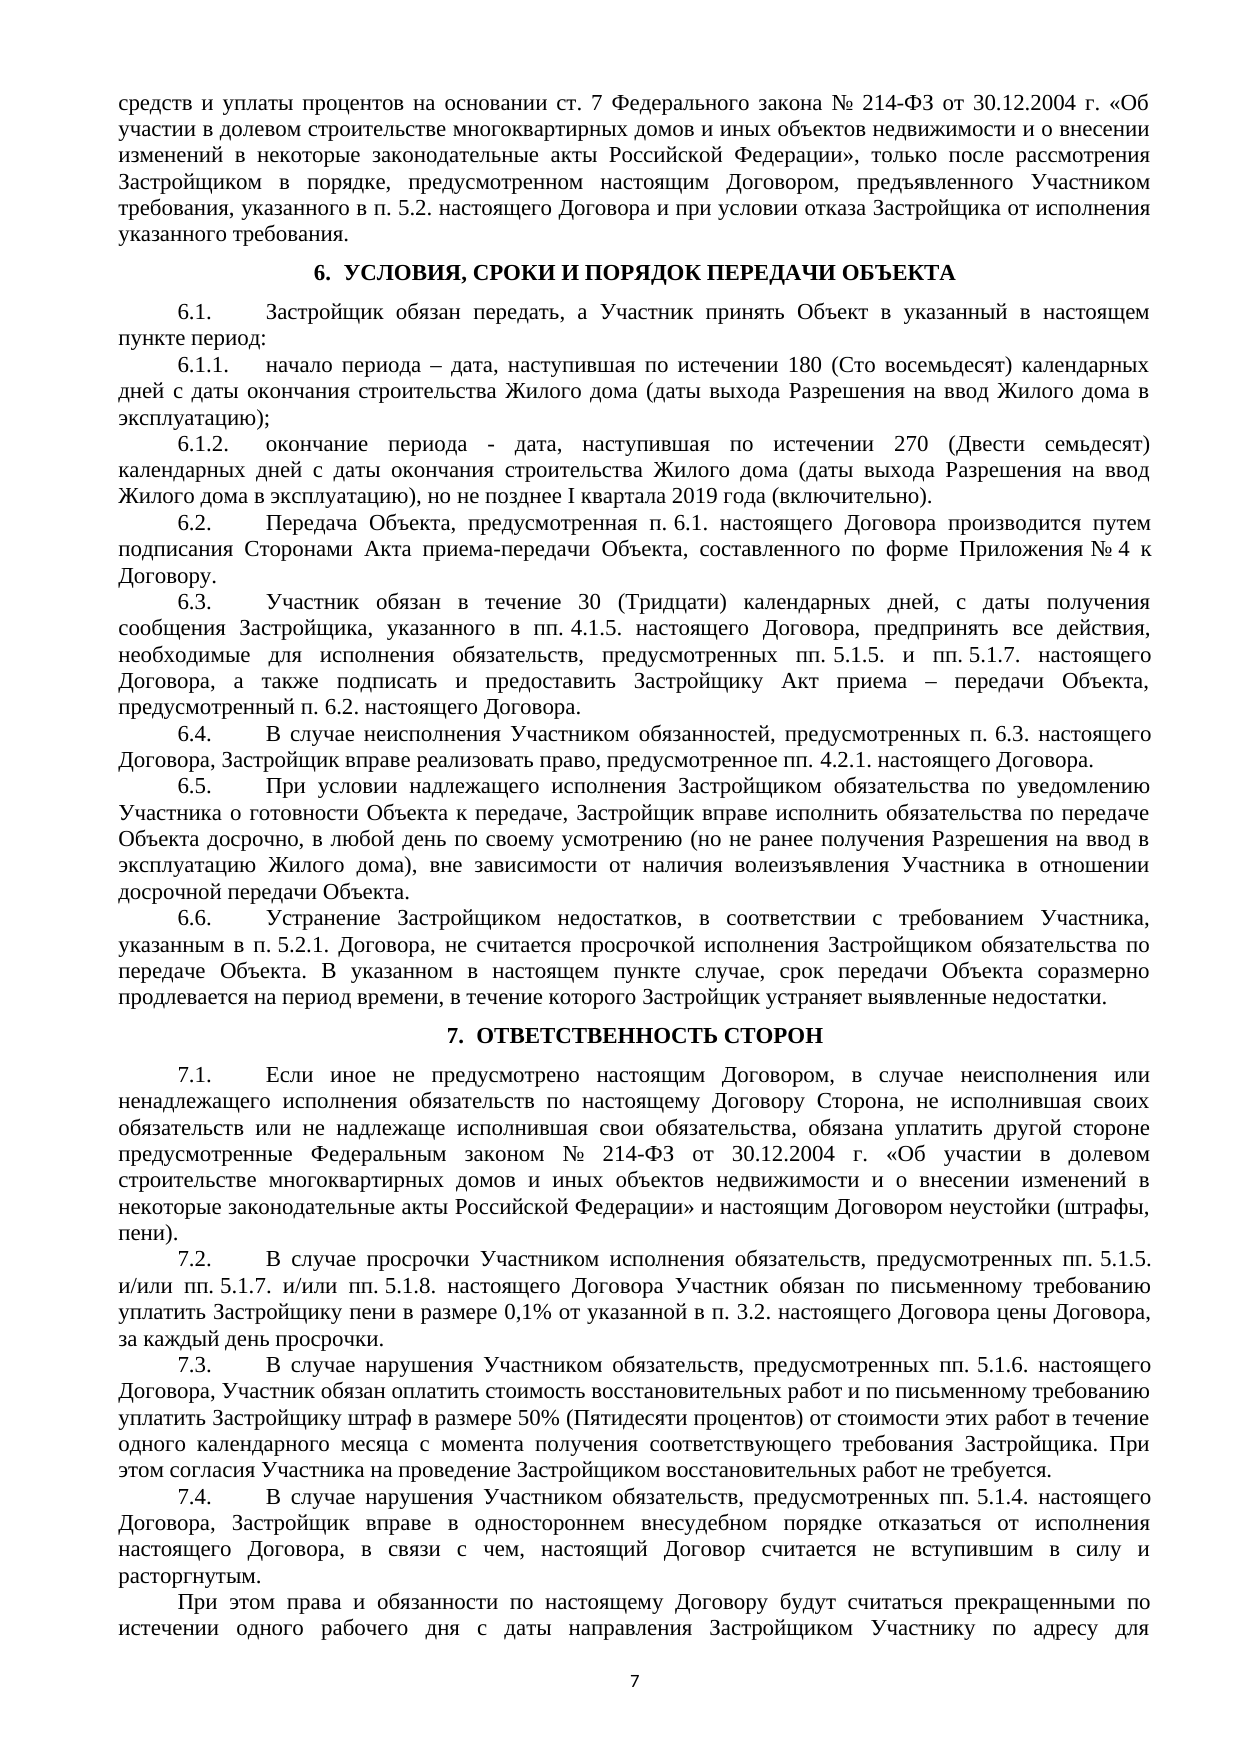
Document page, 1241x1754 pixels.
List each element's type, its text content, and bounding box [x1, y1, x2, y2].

list В случае неисполнения Участником обязанностей, предусмотренных п. 6.3. настоящего Договора, Застройщик вправе реализовать право, предусмотренное пп. 4.2.1. настоящего Договора. [118, 720, 1152, 772]
list Устранение Застройщиком недостатков, в соответствии с требованием Участника, указанным в п. 5.2.1. Договора, не считается просрочкой исполнения Застройщиком обязательства по передаче Объекта. В указанном в настоящем пункте случае, срок передачи Объекта соразмерно продлевается на период времени, в течение которого Застройщик устраняет выявленные недостатки. [118, 904, 1152, 1010]
list начало периода – дата, наступившая по истечении 180 (Сто восемьдесят) календарных дней с даты окончания строительства Жилого дома (даты выхода Разрешения на ввод Жилого дома в эксплуатацию); [118, 351, 1152, 430]
list В случае нарушения Участником обязательств, предусмотренных пп. 5.1.6. настоящего Договора, Участник обязан оплатить стоимость восстановительных работ и по письменному требованию уплатить Застройщику штраф в размере 50% (Пятидесяти процентов) от стоимости этих работ в течение одного календарного месяца с момента получения соответствующего требования Застройщика. При этом согласия Участника на проведение Застройщиком восстановительных работ не требуется. [118, 1351, 1152, 1483]
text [118, 1588, 1152, 1641]
list окончание периода - дата, наступившая по истечении 270 (Двести семьдесят) календарных дней с даты окончания строительства Жилого дома (даты выхода Разрешения на ввод Жилого дома в эксплуатацию), но не позднее I квартала 2019 года (включительно). [118, 430, 1152, 509]
list При условии надлежащего исполнения Застройщиком обязательства по уведомлению Участника о готовности Объекта к передаче, Застройщик вправе исполнить обязательства по передаче Объекта досрочно, в любой день по своему усмотрению (но не ранее получения Разрешения на ввод в эксплуатацию Жилого дома), вне зависимости от наличия волеизъявления Участника в отношении досрочной передачи Объекта. [118, 772, 1152, 904]
list Застройщик обязан передать, а Участник принять Объект в указанный в настоящем пункте период: [118, 298, 1152, 351]
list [118, 89, 1152, 247]
list Участник обязан в течение 30 (Тридцати) календарных дней, с даты получения сообщения Застройщика, указанного в пп. 4.1.5. настоящего Договора, предпринять все действия, необходимые для исполнения обязательств, предусмотренных пп. 5.1.5. и пп. 5.1.7. настоящего Договора, а также подписать и предоставить Застройщику Акт приема – передачи Объекта, предусмотренный п. 6.2. настоящего Договора. [118, 588, 1152, 720]
list Передача Объекта, предусмотренная п. 6.1. настоящего Договора производится путем подписания Сторонами Акта приема-передачи Объекта, составленного по форме Приложения № 4 к Договору. [118, 509, 1152, 588]
list В случае просрочки Участником исполнения обязательств, предусмотренных пп. 5.1.5. и/или пп. 5.1.7. и/или пп. 5.1.8. настоящего Договора Участник обязан по письменному требованию уплатить Застройщику пени в размере 0,1% от указанной в п. 3.2. настоящего Договора цены Договора, за каждый день просрочки. [118, 1246, 1152, 1351]
subtitle УСЛОВИЯ, СРОКИ И ПОРЯДОК ПЕРЕДАЧИ ОБЪЕКТА [118, 259, 1152, 286]
list В случае нарушения Участником обязательств, предусмотренных пп. 5.1.4. настоящего Договора, Застройщик вправе в одностороннем внесудебном порядке отказаться от исполнения настоящего Договора, в связи с чем, настоящий Договор считается не вступившим в силу и расторгнутым. [118, 1483, 1152, 1588]
list Если иное не предусмотрено настоящим Договором, в случае неисполнения или ненадлежащего исполнения обязательств по настоящему Договору Сторона, не исполнившая своих обязательств или не надлежаще исполнившая свои обязательства, обязана уплатить другой стороне предусмотренные Федеральным законом № 214-ФЗ от 30.12.2004 г. «Об участии в долевом строительстве многоквартирных домов и иных объектов недвижимости и о внесении изменений в некоторые законодательные акты Российской Федерации» и настоящим Договором неустойки (штрафы, пени). [118, 1061, 1152, 1246]
subtitle ОТВЕТСТВЕННОСТЬ СТОРОН [118, 1022, 1152, 1048]
